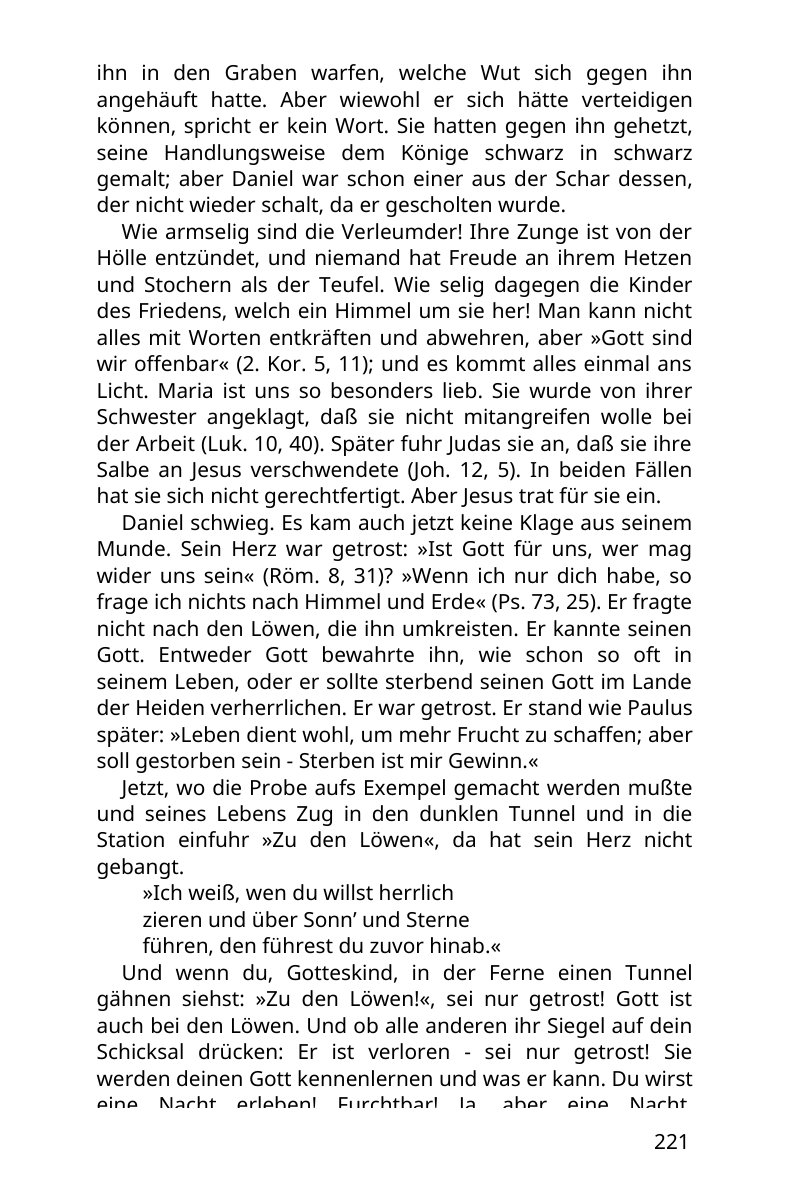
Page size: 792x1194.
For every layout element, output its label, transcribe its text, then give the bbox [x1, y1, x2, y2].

text Wie armselig sind die Verleumder! Ihre Zunge ist von der Hölle entzündet, und niemand hat Freude an ihrem Hetzen und Stochern als der Teufel. Wie selig dagegen die Kinder des Friedens, welch ein Himmel um sie her! Man kann nicht alles mit Worten entkräften und abwehren, aber »Gott sind wir offenbar« (2. Kor. 5, 11); und es kommt alles einmal ans Licht. Maria ist uns so besonders lieb. Sie wurde von ihrer Schwester angeklagt, daß sie nicht mitangreifen wolle bei der Arbeit (Luk. 10, 40). Später fuhr Judas sie an, daß sie ihre Salbe an Jesus verschwendete (Joh. 12, 5). In beiden Fällen hat sie sich nicht gerechtfertigt. Aber Jesus trat für sie ein. [96, 218, 693, 509]
text Jetzt, wo die Probe aufs Exempel gemacht werden mußte und seines Lebens Zug in den dunklen Tunnel und in die Station einfuhr »Zu den Löwen«, da hat sein Herz nicht gebangt. [96, 774, 693, 880]
text 221 [654, 1133, 690, 1154]
text »Ich weiß, wen du willst herrlich zieren und über Sonn’ und Sterne führen, den führest du zuvor hinab.« [142, 880, 504, 959]
text ihn in den Graben warfen, welche Wut sich gegen ihn angehäuft hatte. Aber wiewohl er sich hätte verteidigen können, spricht er kein Wort. Sie hatten gegen ihn gehetzt, seine Handlungsweise dem Könige schwarz in schwarz gemalt; aber Daniel war schon einer aus der Schar dessen, der nicht wieder schalt, da er gescholten wurde. [96, 59, 693, 218]
text Und wenn du, Gotteskind, in der Ferne einen Tunnel gähnen siehst: »Zu den Löwen!«, sei nur getrost! Gott ist auch bei den Löwen. Und ob alle anderen ihr Siegel auf dein Schicksal drücken: Er ist verloren - sei nur getrost! Sie werden deinen Gott kennenlernen und was er kann. Du wirst eine Nacht erleben! Furchtbar! Ja, aber eine Nacht, wunderbar, in nie geschmeckter Nähe Gottes. Bei den Löwen triffst du den Engel des Herrn. Die Nacht im Löwengraben ist wohl die herrlichste Nacht gewesen im Leben des Daniel. [96, 959, 693, 1108]
text Daniel schwieg. Es kam auch jetzt keine Klage aus seinem Munde. Sein Herz war getrost: »Ist Gott für uns, wer mag wider uns sein« (Röm. 8, 31)? »Wenn ich nur dich habe, so frage ich nichts nach Himmel und Erde« (Ps. 73, 25). Er fragte nicht nach den Löwen, die ihn umkreisten. Er kannte seinen Gott. Entweder Gott bewahrte ihn, wie schon so oft in seinem Leben, oder er sollte sterbend seinen Gott im Lande der Heiden verherrlichen. Er war getrost. Er stand wie Paulus später: »Leben dient wohl, um mehr Frucht zu schaffen; aber soll gestorben sein - Sterben ist mir Gewinn.« [96, 509, 693, 774]
